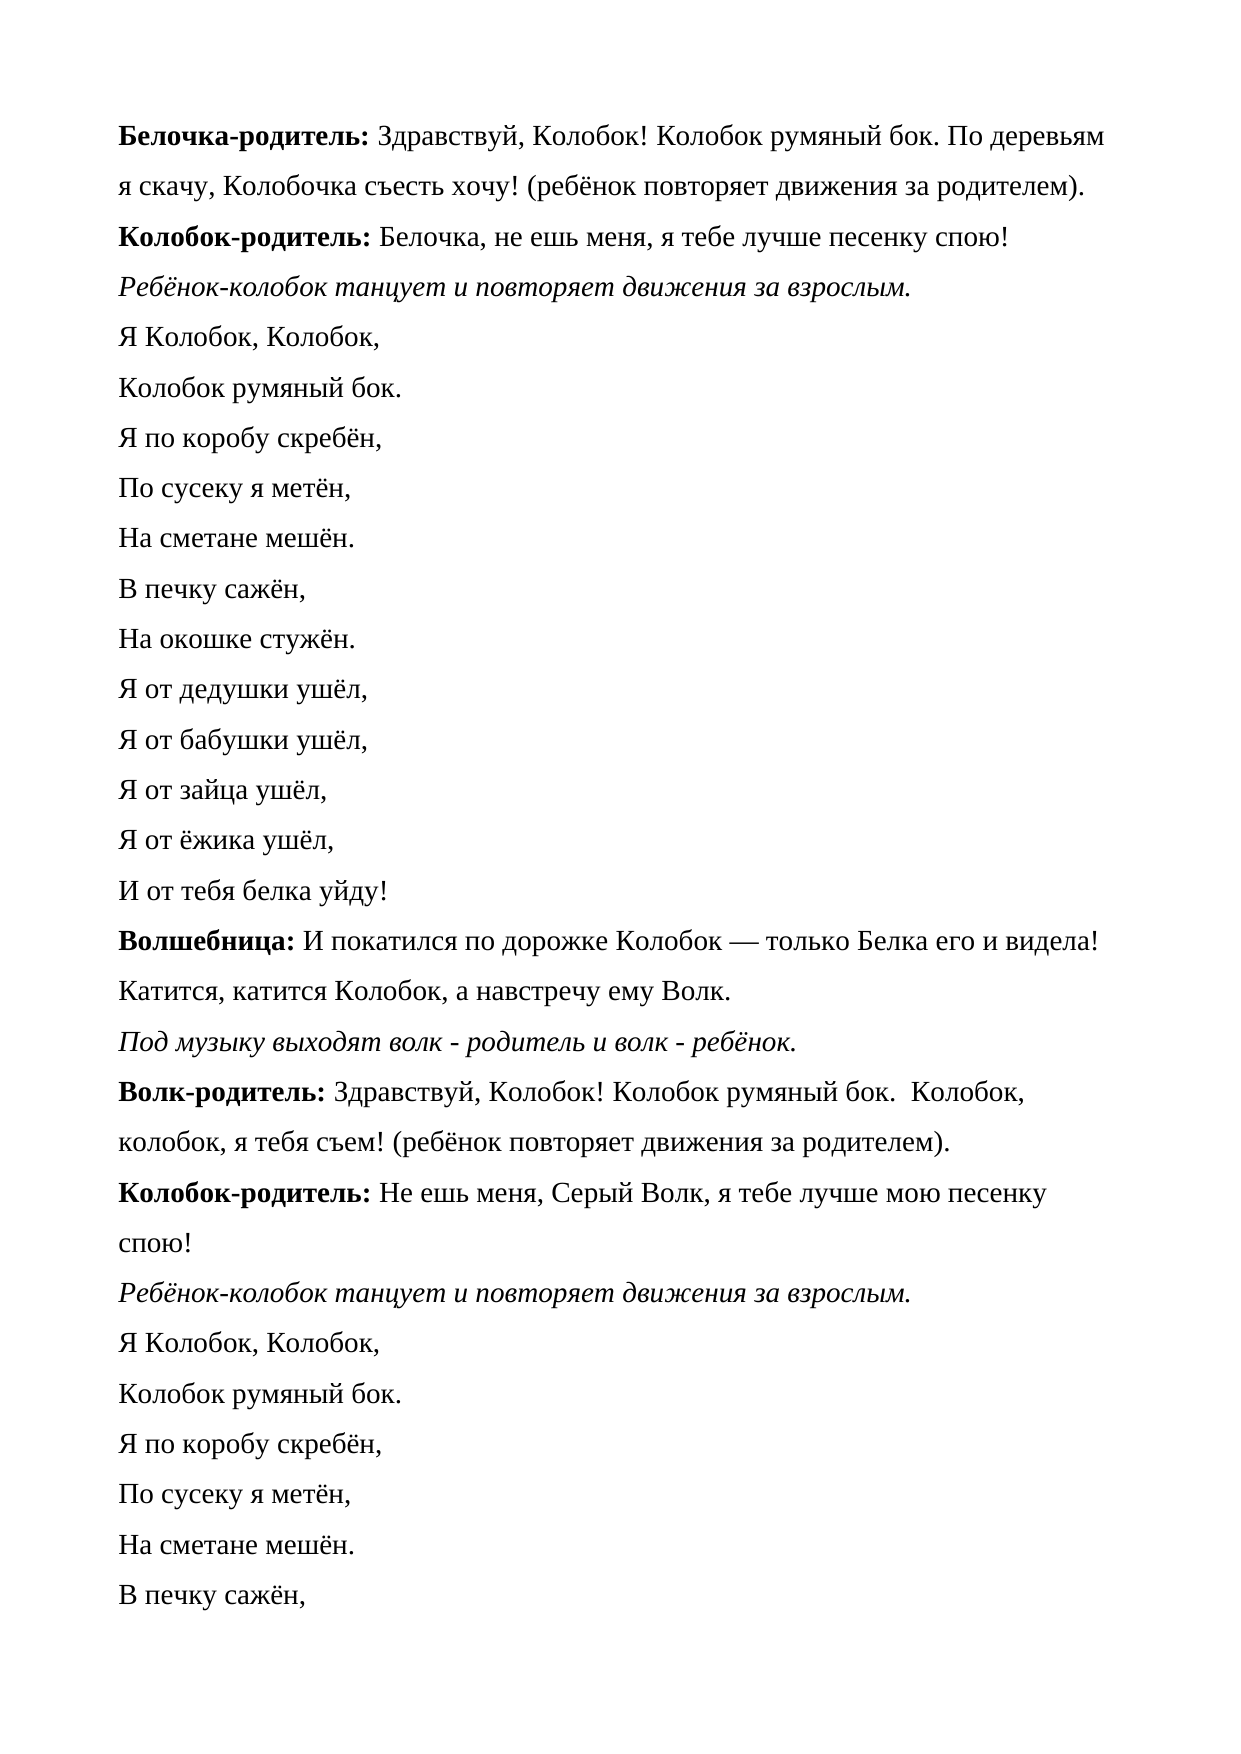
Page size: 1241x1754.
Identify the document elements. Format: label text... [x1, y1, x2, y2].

text Колобок-родитель: Не ешь меня, Серый Волк, я тебе лучше мою песенку спою! [118, 1175, 1122, 1258]
text Волшебница: И покатился по дорожке Колобок — только Белка его и видела! Катится, катится Колобок, а навстречу ему Волк. [118, 923, 1122, 1007]
text Я Колобок, Колобок, Колобок румяный бок. [118, 1326, 1122, 1409]
text Ребёнок-колобок танцует и повторяет движения за взрослым. [118, 1275, 1122, 1309]
text Я Колобок, Колобок, Колобок румяный бок. [118, 319, 1122, 403]
text Колобок-родитель: Белочка, не ешь меня, я тебе лучше песенку спою! Ребёнок-колобок танцует и повторяет движения за взрослым. [118, 219, 1122, 303]
text Я по коробу скребён, По сусеку я метён, На сметане мешён. В печку сажён, На окошке стужён. Я от дедушки ушёл, Я от бабушки ушёл, Я от зайца ушёл, Я от ёжика ушёл, [118, 420, 1122, 856]
text Под музыку выходят волк - родитель и волк - ребёнок. [118, 1024, 1122, 1057]
text Волк-родитель: Здравствуй, Колобок! Колобок румяный бок. Колобок, колобок, я тебя съем! (ребёнок повторяет движения за родителем). [118, 1074, 1122, 1158]
text И от тебя белка уйду! [118, 873, 1122, 906]
text Белочка-родитель: Здравствуй, Колобок! Колобок румяный бок. По деревьям я скачу, Колобочка съесть хочу! (ребёнок повторяет движения за родителем). [118, 118, 1122, 202]
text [118, 1426, 1122, 1611]
